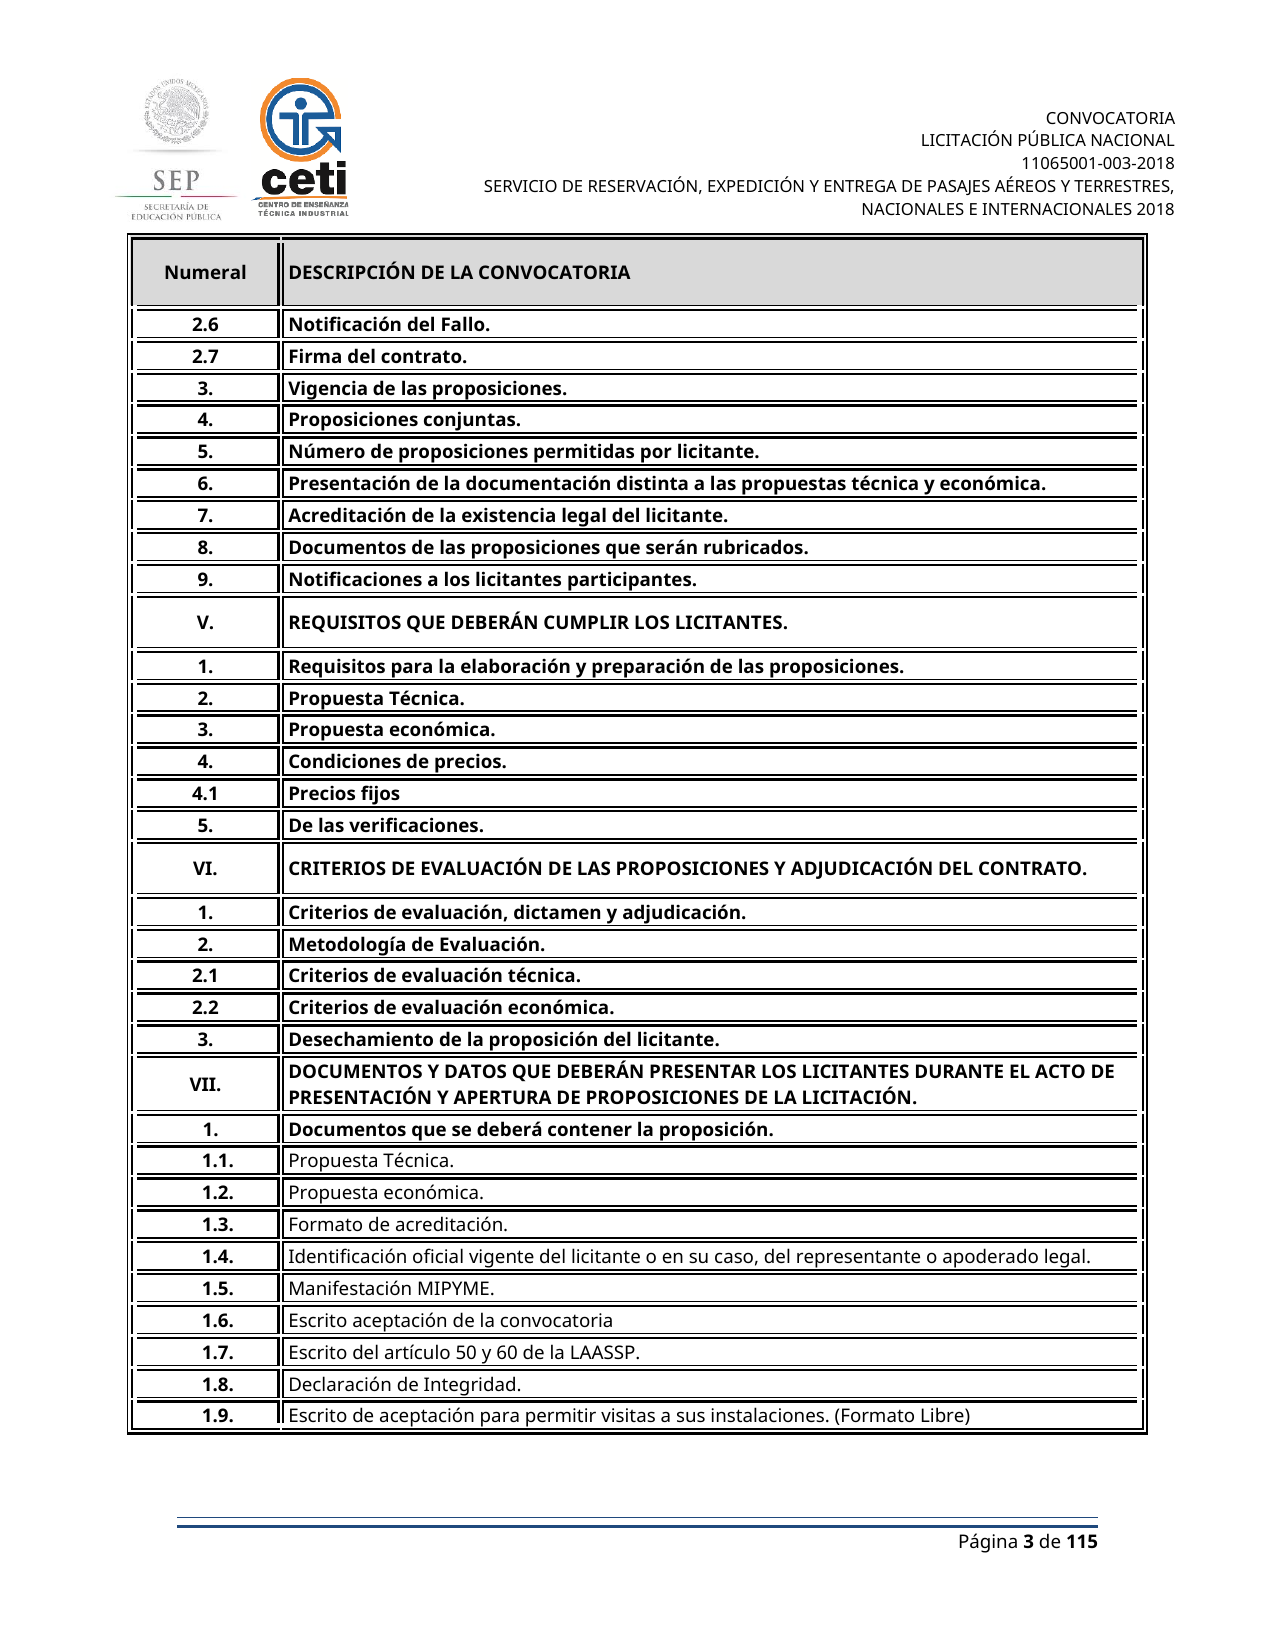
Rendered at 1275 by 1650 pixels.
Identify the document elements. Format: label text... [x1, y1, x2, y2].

table_cell 4. [130, 400, 281, 432]
table_cell 4.1 [130, 774, 281, 806]
table_cell CRITERIOS DE EVALUACIÓN DE LAS PROPOSICIONES Y ADJUDICACIÓN DEL CONTRATO. [281, 838, 1145, 893]
table_cell Criterios de evaluación económica. [281, 988, 1145, 1020]
table_cell [130, 1301, 281, 1333]
table_cell Criterios de evaluación técnica. [281, 956, 1145, 988]
table_cell V. [130, 592, 281, 647]
table_cell REQUISITOS QUE DEBERÁN CUMPLIR LOS LICITANTES. [281, 592, 1145, 647]
table_cell 7. [130, 496, 281, 528]
table_cell Número de proposiciones permitidas por licitante. [281, 432, 1145, 464]
table_cell [130, 1237, 281, 1269]
table_cell VII. [130, 1052, 281, 1109]
table_cell Firma del contrato. [281, 337, 1145, 368]
table_cell 2.2 [130, 988, 281, 1020]
table_header Numeral [130, 235, 281, 305]
table_cell 2.6 [130, 305, 281, 337]
picture [251, 78, 349, 216]
table_cell Escrito de aceptación para permitir visitas a sus instalaciones. (Formato Libre) [281, 1396, 1145, 1428]
table_cell Requisitos para la elaboración y preparación de las proposiciones. [281, 647, 1145, 678]
table_cell 3. [130, 369, 281, 400]
table_cell Precios fijos [281, 774, 1145, 806]
table_cell [130, 1141, 281, 1173]
table_cell [130, 1269, 281, 1301]
table_cell Escrito del artículo 50 y 60 de la LAASSP. [281, 1333, 1145, 1364]
table_cell 3. [130, 1020, 281, 1052]
table_cell Desechamiento de la proposición del licitante. [281, 1020, 1145, 1052]
table_cell [130, 1365, 281, 1396]
table_cell Criterios de evaluación, dictamen y adjudicación. [281, 893, 1145, 924]
table_cell 9. [130, 560, 281, 592]
table_cell 5. [130, 432, 281, 464]
table_cell 2.7 [130, 337, 281, 368]
table_cell VI. [130, 838, 281, 893]
table_cell 1. [130, 647, 281, 678]
table_cell 6. [130, 464, 281, 496]
table_cell Documentos que se deberá contener la proposición. [281, 1110, 1145, 1141]
table_cell Presentación de la documentación distinta a las propuestas técnica y económica. [281, 464, 1145, 496]
table_cell 2. [130, 925, 281, 956]
table_cell Escrito aceptación de la convocatoria [281, 1301, 1145, 1333]
table_cell 5. [130, 806, 281, 838]
table_cell Propuesta económica. [281, 710, 1145, 742]
table_header DESCRIPCIÓN DE LA CONVOCATORIA [281, 235, 1145, 305]
table_cell 2. [130, 679, 281, 710]
table_cell [130, 1396, 281, 1428]
table_cell Declaración de Integridad. [281, 1365, 1145, 1396]
table_cell Formato de acreditación. [281, 1205, 1145, 1237]
table_cell Manifestación MIPYME. [281, 1269, 1145, 1301]
table_cell 2.1 [130, 956, 281, 988]
table_cell 8. [130, 528, 281, 560]
table_cell Acreditación de la existencia legal del licitante. [281, 496, 1145, 528]
table_cell Vigencia de las proposiciones. [281, 369, 1145, 400]
table_cell [130, 1173, 281, 1205]
table_cell Propuesta económica. [281, 1173, 1145, 1205]
table_cell Propuesta Técnica. [281, 1141, 1145, 1173]
table_cell DOCUMENTOS Y DATOS QUE DEBERÁN PRESENTAR LOS LICITANTES DURANTE EL ACTO DE PRESENTACIÓN Y APERTURA DE PROPOSICIONES DE LA LICITACIÓN. [281, 1052, 1145, 1109]
table_cell Metodología de Evaluación. [281, 925, 1145, 956]
picture [103, 73, 249, 233]
table_cell 1. [130, 1110, 281, 1141]
table_cell [130, 1333, 281, 1364]
table_cell Notificación del Fallo. [281, 305, 1145, 337]
table_cell Propuesta Técnica. [281, 679, 1145, 710]
table_cell De las verificaciones. [281, 806, 1145, 838]
table_cell Documentos de las proposiciones que serán rubricados. [281, 528, 1145, 560]
table_cell Proposiciones conjuntas. [281, 400, 1145, 432]
table_cell 1. [130, 893, 281, 924]
table_cell Identificación oficial vigente del licitante o en su caso, del representante o apoderado legal. [281, 1237, 1145, 1269]
table_cell [130, 1205, 281, 1237]
table_cell Condiciones de precios. [281, 742, 1145, 774]
table_cell 3. [130, 710, 281, 742]
table_cell Notificaciones a los licitantes participantes. [281, 560, 1145, 592]
table_cell 4. [130, 742, 281, 774]
